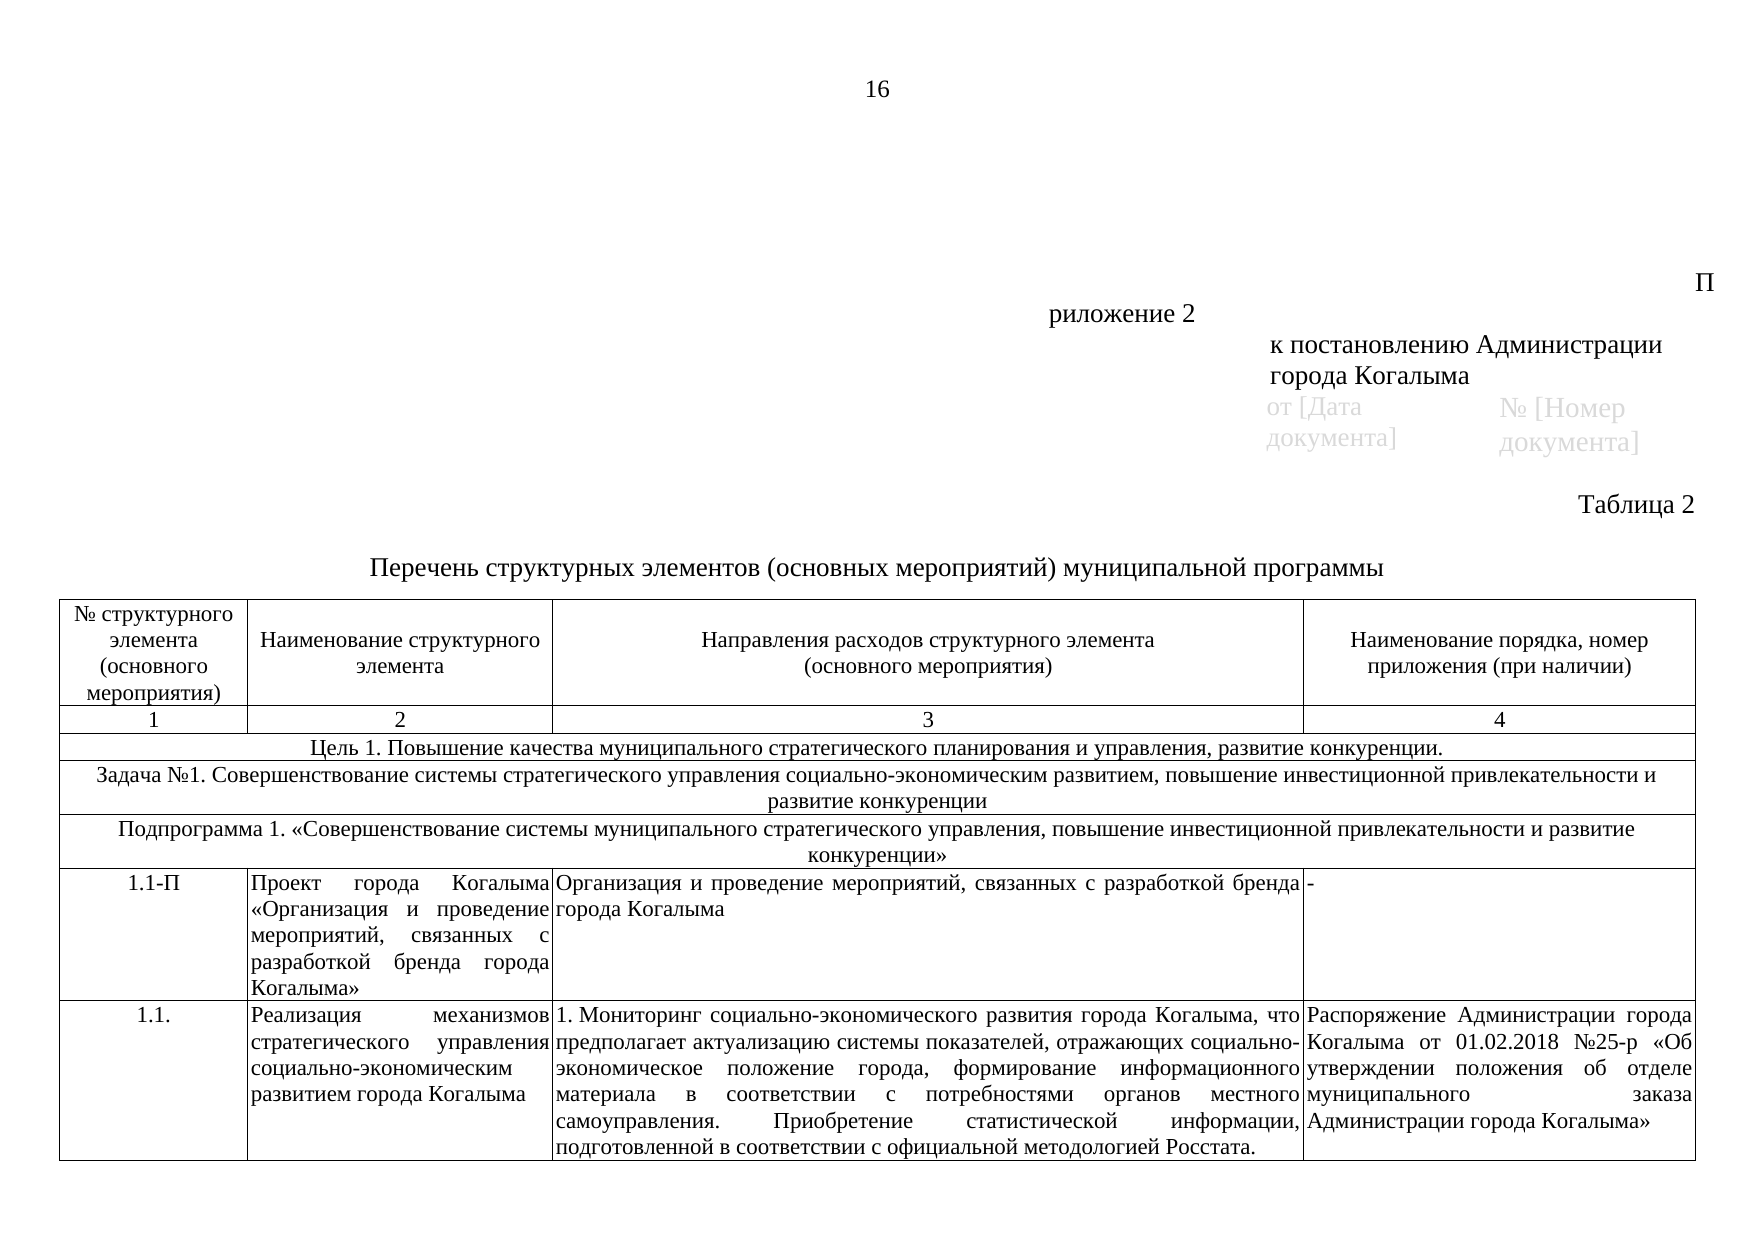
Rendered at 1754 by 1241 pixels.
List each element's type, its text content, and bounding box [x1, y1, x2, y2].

table_header № структурного элемента (основного мероприятия) [60, 600, 247, 705]
text Приложение 2 [1048, 266, 1695, 328]
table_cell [1304, 1001, 1695, 1159]
table_cell 1.1. [60, 1001, 247, 1159]
table_header Наименование структурного элемента [248, 600, 552, 705]
text Таблица 2 [59, 489, 1695, 520]
table_cell 4 [1304, 706, 1695, 733]
table_cell 1 [60, 706, 247, 733]
table_cell Организация и проведение мероприятий, связанных с разработкой бренда города Когалыма [553, 869, 1303, 1000]
text Перечень структурных элементов (основных мероприятий) муниципальной программы [59, 551, 1695, 582]
table_cell 2 [248, 706, 552, 733]
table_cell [248, 1001, 552, 1159]
table_cell - [1304, 869, 1695, 1000]
table_cell Проект города Когалыма «Организация и проведение мероприятий, связанных с разработкой бренда города Когалыма» [248, 869, 552, 1000]
text города Когалыма [59, 359, 1695, 390]
table_cell 1.1-П [60, 869, 247, 1000]
table_cell 3 [553, 706, 1303, 733]
table_header № [Номер документа] [1488, 390, 1698, 457]
text к постановлению Администрации [59, 328, 1724, 359]
table_header от [Дата документа] [1255, 390, 1488, 457]
table_cell Подпрограмма 1. «Совершенствование системы муниципального стратегического управления, повышение инвестиционной привлекательности и развитие конкуренции» [60, 815, 1695, 868]
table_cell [553, 1001, 1303, 1159]
table_cell Цель 1. Повышение качества муниципального стратегического планирования и управления, развитие конкуренции. [60, 734, 1695, 760]
table_header Направления расходов структурного элемента (основного мероприятия) [553, 600, 1303, 705]
table_header Наименование порядка, номер приложения (при наличии) [1304, 600, 1695, 705]
table_cell Задача №1. Совершенствование системы стратегического управления социально-экономическим развитием, повышение инвестиционной привлекательности и развитие конкуренции [60, 761, 1695, 814]
